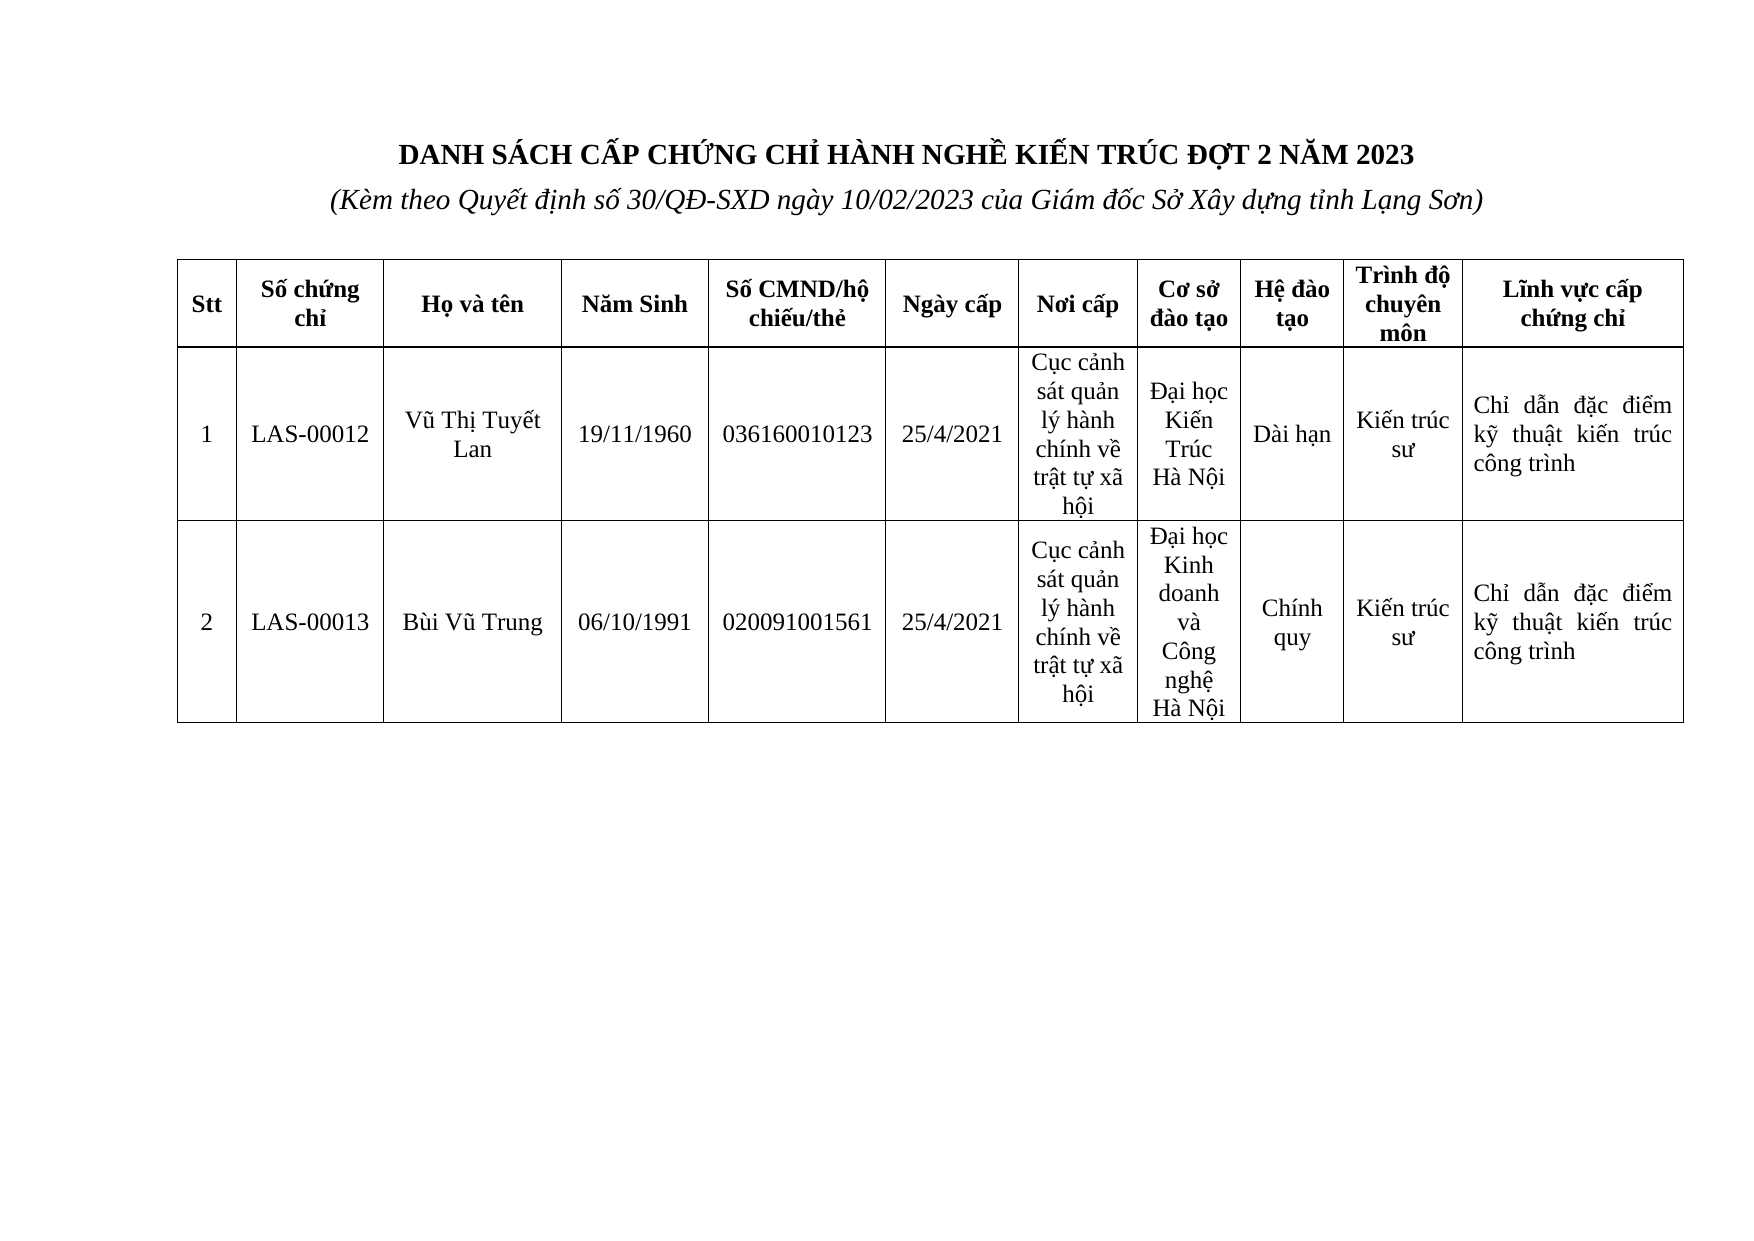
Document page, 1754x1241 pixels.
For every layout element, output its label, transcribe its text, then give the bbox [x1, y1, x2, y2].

table_cell 06/10/1991 [562, 521, 708, 722]
table_cell 020091001561 [709, 521, 885, 722]
table_cell Đại học Kinh doanh và Công nghệ Hà Nội [1138, 521, 1240, 722]
table_header Lĩnh vực cấp chứng chỉ [1463, 260, 1683, 346]
table_header Số CMND/hộ chiếu/thẻ [709, 260, 885, 346]
table_cell 25/4/2021 [886, 348, 1018, 520]
table_header Hệ đào tạo [1241, 260, 1343, 346]
table_header Nơi cấp [1019, 260, 1137, 346]
table_cell Chính quy [1241, 521, 1343, 722]
table_cell 036160010123 [709, 348, 885, 520]
table_cell Dài hạn [1241, 348, 1343, 520]
text DANH SÁCH CẤP CHỨNG CHỈ HÀNH NGHỀ KIẾN TRÚC ĐỢT 2 NĂM 2023 [177, 137, 1636, 171]
table_cell Kiến trúc sư [1344, 521, 1462, 722]
table_cell Cục cảnh sát quản lý hành chính về trật tự xã hội [1019, 521, 1137, 722]
table_cell Đại học Kiến Trúc Hà Nội [1138, 348, 1240, 520]
text (Kèm theo Quyết định số 30/QĐ-SXD ngày 10/02/2023 của Giám đốc Sở Xây dựng tỉnh Lạng Sơn) [177, 182, 1636, 216]
table_header Cơ sở đào tạo [1138, 260, 1240, 346]
table_header Họ và tên [384, 260, 561, 346]
table_cell 1 [178, 348, 236, 520]
table_header Ngày cấp [886, 260, 1018, 346]
table_header Năm Sinh [562, 260, 708, 346]
table_cell 25/4/2021 [886, 521, 1018, 722]
table_cell LAS-00012 [237, 348, 383, 520]
table_header Số chứng chỉ [237, 260, 383, 346]
table_header Stt [178, 260, 236, 346]
table_cell Kiến trúc sư [1344, 348, 1462, 520]
table_cell Vũ Thị Tuyết Lan [384, 348, 561, 520]
table_cell Chỉ dẫn đặc điểm kỹ thuật kiến trúc công trình [1463, 348, 1683, 520]
table_cell 2 [178, 521, 236, 722]
table_cell 19/11/1960 [562, 348, 708, 520]
table_cell Chỉ dẫn đặc điểm kỹ thuật kiến trúc công trình [1463, 521, 1683, 722]
table_cell Cục cảnh sát quản lý hành chính về trật tự xã hội [1019, 348, 1137, 520]
table_cell Bùi Vũ Trung [384, 521, 561, 722]
table_header Trình độ chuyên môn [1344, 260, 1462, 346]
table_cell LAS-00013 [237, 521, 383, 722]
